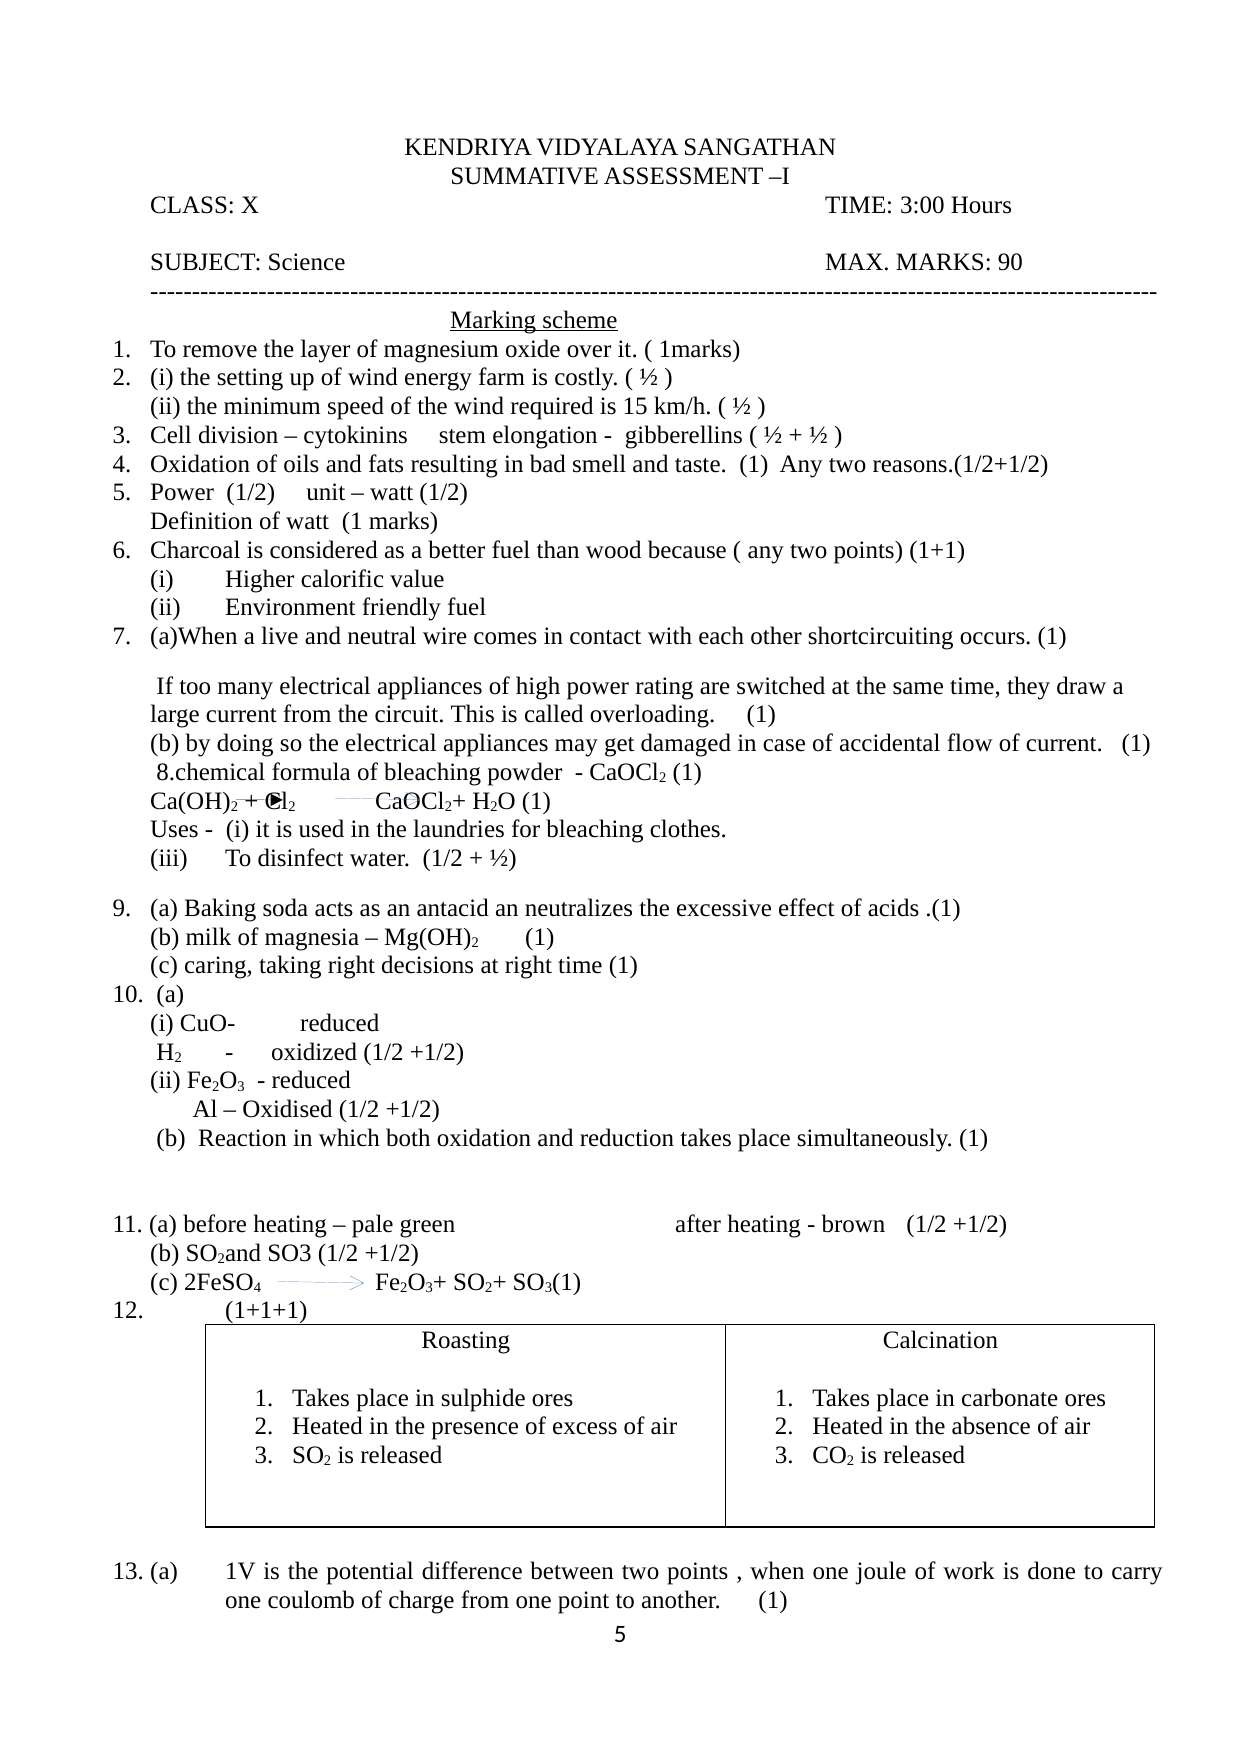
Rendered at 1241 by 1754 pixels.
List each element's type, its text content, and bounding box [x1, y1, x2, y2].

text H2 - oxidized (1/2 +1/2) [75, 1037, 1165, 1065]
table_header Calcination Takes place in carbonate ores Heated in the absence of air CO2 is released [726, 1325, 1154, 1526]
text Uses - (i) it is used in the laundries for bleaching clothes. [75, 814, 1165, 843]
table_header Roasting Takes place in sulphide ores Heated in the presence of excess of air SO2 is released [206, 1325, 725, 1526]
text large current from the circuit. This is called overloading. (1) [75, 699, 1165, 728]
list 10. (a) [112, 979, 1165, 1008]
text 11. (a) before heating – pale green after heating - brown (1/2 +1/2) [75, 1209, 1165, 1238]
list (c) caring, taking right decisions at right time (1) [150, 950, 1165, 979]
text 12. (1+1+1) [75, 1295, 1165, 1324]
text (b) by doing so the electrical appliances may get damaged in case of accidental flow of current. (1) [75, 728, 1165, 757]
text Marking scheme [375, 305, 1165, 334]
text If too many electrical appliances of high power rating are switched at the same time, they draw a [75, 671, 1165, 699]
text (b) Reaction in which both oxidation and reduction takes place simultaneously. (1) [75, 1123, 1165, 1152]
text KENDRIYA VIDYALAYA SANGATHAN [75, 132, 1165, 161]
text ------------------------------------------------------------------------------------------------------------------------- [75, 276, 1165, 305]
text 13. (a) 1V is the potential difference between two points , when one joule of work is done to carry one coulomb of charge from one point to another. (1) [112, 1556, 1165, 1614]
text (c) 2FeSO4 Fe2O3+ SO2+ SO3(1) [75, 1267, 1165, 1295]
text SUMMATIVE ASSESSMENT –I [75, 161, 1165, 190]
text Ca(OH)2 + Cl2 CaOCl2+ H2O (1) [75, 786, 1165, 814]
list (i) the setting up of wind energy farm is costly. ( ½ ) [112, 362, 1165, 391]
list Power (1/2) unit – watt (1/2) [112, 477, 1165, 506]
text Al – Oxidised (1/2 +1/2) [75, 1094, 1165, 1123]
text (b) SO2and SO3 (1/2 +1/2) [75, 1238, 1165, 1267]
list Charcoal is considered as a better fuel than wood because ( any two points) (1+1) [112, 535, 1165, 564]
list (a)When a live and neutral wire comes in contact with each other shortcircuiting occurs. (1) [112, 621, 1165, 650]
list To remove the layer of magnesium oxide over it. ( 1marks) [112, 334, 1165, 362]
list Cell division – cytokinins stem elongation - gibberellins ( ½ + ½ ) [112, 420, 1165, 449]
list Oxidation of oils and fats resulting in bad smell and taste. (1) Any two reasons.(1/2+1/2) [112, 449, 1165, 477]
text (ii) Fe2O3 - reduced [75, 1065, 1165, 1094]
text SUBJECT: Science MAX. MARKS: 90 [75, 247, 1165, 276]
list Higher calorific value [150, 564, 1165, 592]
text 9. (a) Baking soda acts as an antacid an neutralizes the excessive effect of acids .(1) [75, 893, 1165, 922]
text CLASS: X TIME: 3:00 Hours [75, 190, 1165, 219]
text (i) CuO- reduced [75, 1008, 1165, 1037]
list To disinfect water. (1/2 + ½) [150, 843, 1165, 872]
text 8.chemical formula of bleaching powder - CaOCl2 (1) [75, 757, 1165, 786]
list (b) milk of magnesia – Mg(OH)2 (1) [150, 922, 1165, 950]
list Environment friendly fuel [150, 592, 1165, 621]
list (ii) the minimum speed of the wind required is 15 km/h. ( ½ ) [150, 391, 1165, 420]
list Definition of watt (1 marks) [150, 506, 1165, 535]
